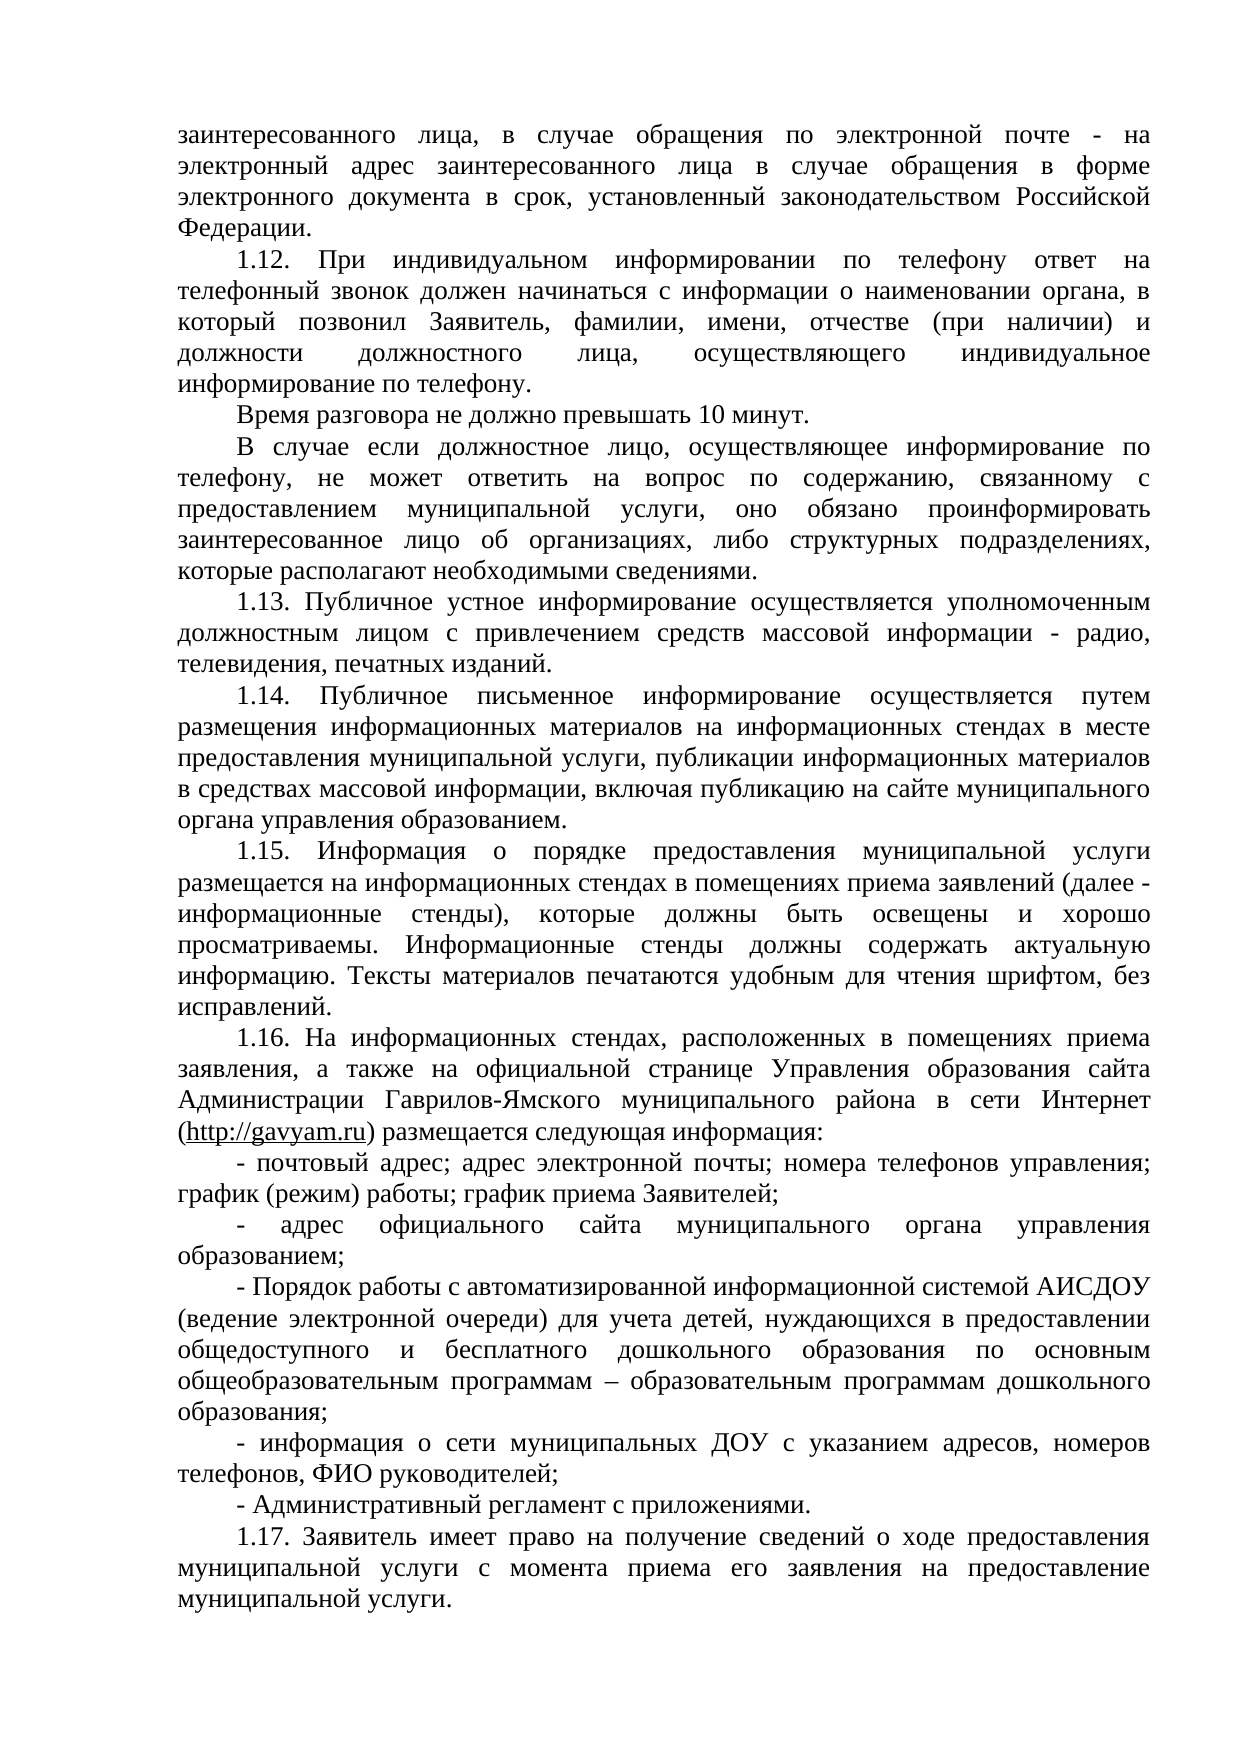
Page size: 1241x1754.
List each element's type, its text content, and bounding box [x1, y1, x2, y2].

text Время разговора не должно превышать 10 минут. [177, 398, 1152, 429]
text 1.14. Публичное письменное информирование осуществляется путем размещения информационных материалов на информационных стендах в месте предоставления муниципальной услуги, публикации информационных материалов в средствах массовой информации, включая публикацию на сайте муниципального органа управления образованием. [177, 679, 1152, 834]
text - адрес официального сайта муниципального органа управления образованием; [177, 1208, 1152, 1271]
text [177, 118, 1152, 243]
text - информация о сети муниципальных ДОУ с указанием адресов, номеров телефонов, ФИО руководителей; [177, 1426, 1152, 1488]
text 1.16. На информационных стендах, расположенных в помещениях приема заявления, а также на официальной странице Управления образования сайта Администрации Гаврилов-Ямского муниципального района в сети Интернет (http://gavyam.ru) размещается следующая информация: [177, 1021, 1152, 1146]
text - Порядок работы с автоматизированной информационной системой АИСДОУ (ведение электронной очереди) для учета детей, нуждающихся в предоставлении общедоступного и бесплатного дошкольного образования по основным общеобразовательным программам – образовательным программам дошкольного образования; [177, 1271, 1152, 1426]
text В случае если должностное лицо, осуществляющее информирование по телефону, не может ответить на вопрос по содержанию, связанному с предоставлением муниципальной услуги, оно обязано проинформировать заинтересованное лицо об организациях, либо структурных подразделениях, которые располагают необходимыми сведениями. [177, 429, 1152, 585]
text 1.12. При индивидуальном информировании по телефону ответ на телефонный звонок должен начинаться с информации о наименовании органа, в который позвонил Заявитель, фамилии, имени, отчестве (при наличии) и должности должностного лица, осуществляющего индивидуальное информирование по телефону. [177, 243, 1152, 398]
text - Административный регламент с приложениями. [177, 1488, 1152, 1520]
text - почтовый адрес; адрес электронной почты; номера телефонов управления; график (режим) работы; график приема Заявителей; [177, 1146, 1152, 1208]
text 1.17. Заявитель имеет право на получение сведений о ходе предоставления муниципальной услуги с момента приема его заявления на предоставление муниципальной услуги. [177, 1520, 1152, 1613]
text 1.13. Публичное устное информирование осуществляется уполномоченным должностным лицом с привлечением средств массовой информации - радио, телевидения, печатных изданий. [177, 585, 1152, 679]
text 1.15. Информация о порядке предоставления муниципальной услуги размещается на информационных стендах в помещениях приема заявлений (далее - информационные стенды), которые должны быть освещены и хорошо просматриваемы. Информационные стенды должны содержать актуальную информацию. Тексты материалов печатаются удобным для чтения шрифтом, без исправлений. [177, 834, 1152, 1021]
